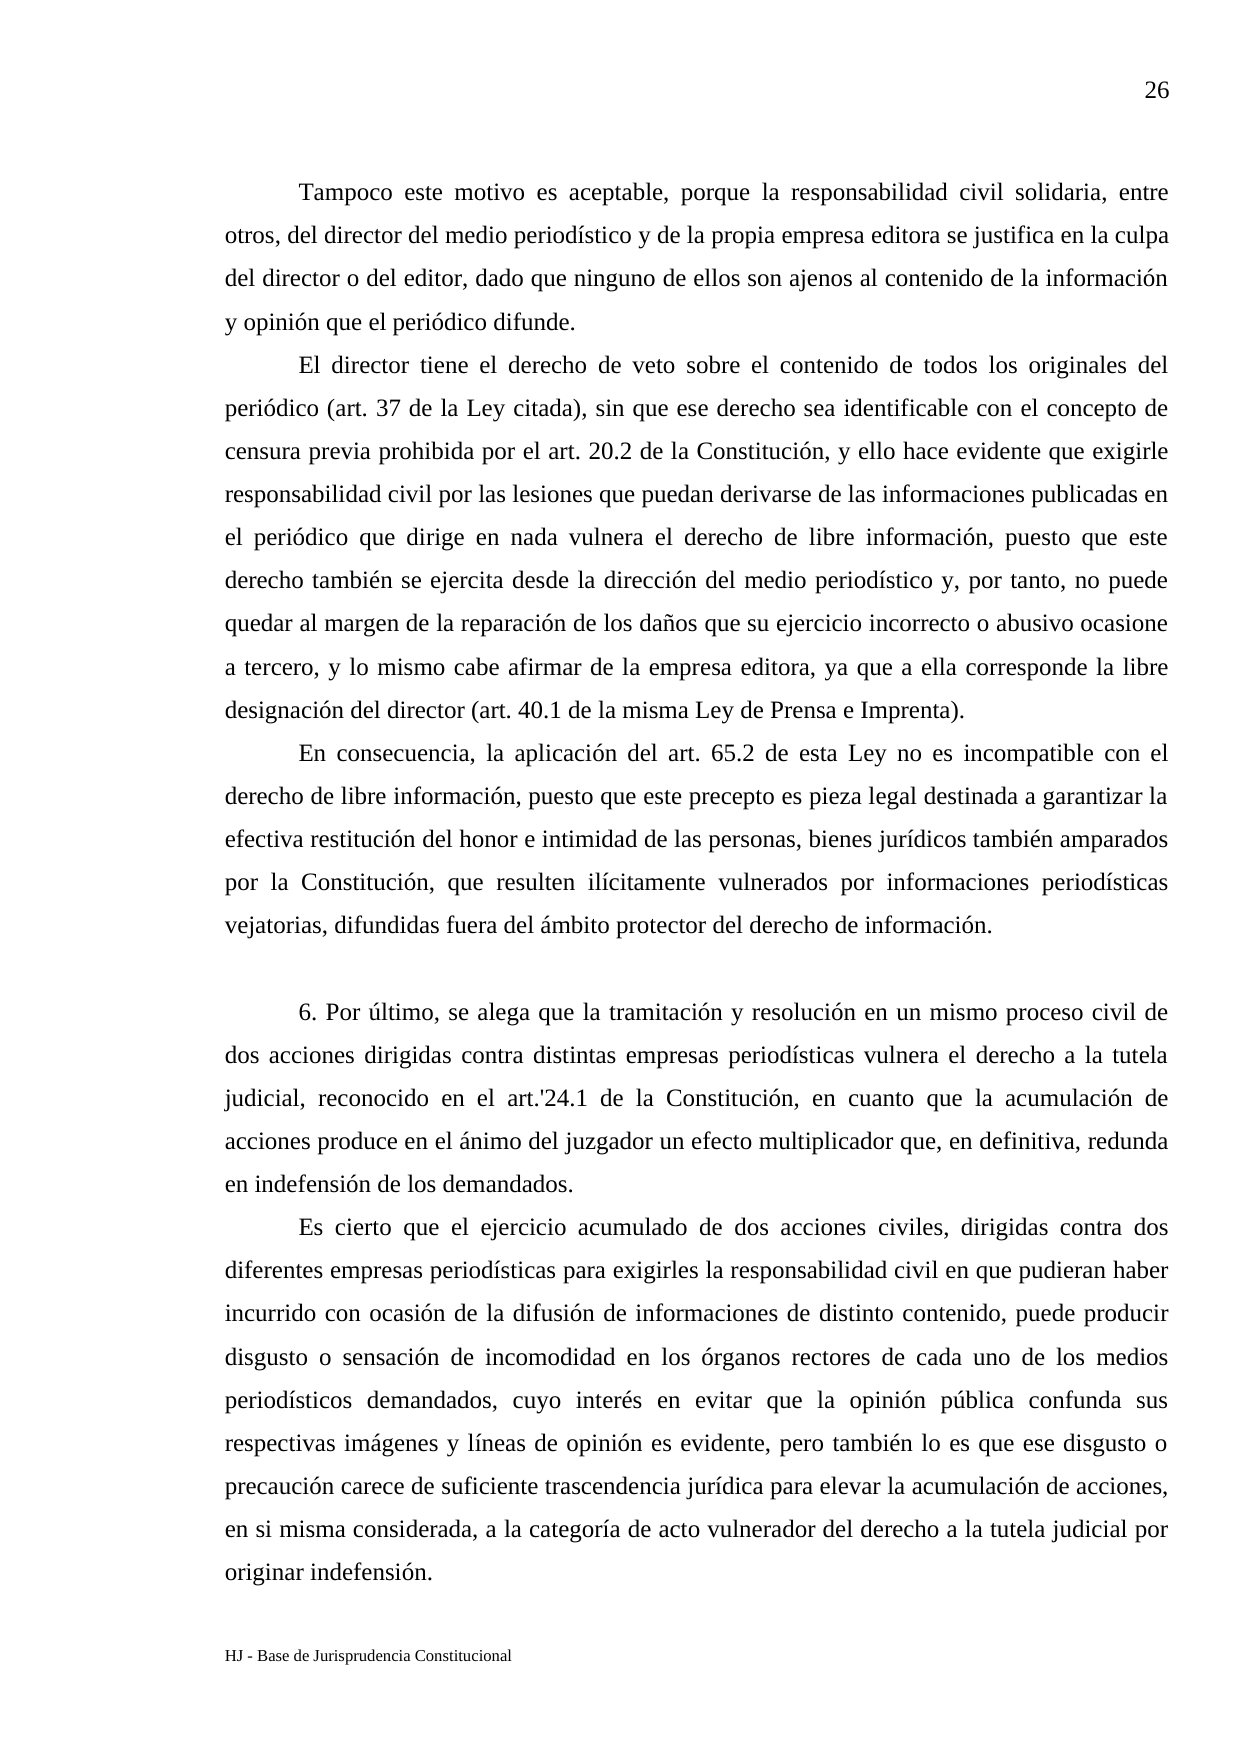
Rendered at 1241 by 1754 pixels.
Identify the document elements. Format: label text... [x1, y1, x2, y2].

text Tampoco este motivo es aceptable, porque la responsabilidad civil solidaria, entre otros, del director del medio periodístico y de la propia empresa editora se justifica en la culpa del director o del editor, dado que ninguno de ellos son ajenos al contenido de la información y opinión que el periódico difunde. [224, 177, 1169, 335]
text En consecuencia, la aplicación del art. 65.2 de esta Ley no es incompatible con el derecho de libre información, puesto que este precepto es pieza legal destinada a garantizar la efectiva restitución del honor e intimidad de las personas, bienes jurídicos también amparados por la Constitución, que resulten ilícitamente vulnerados por informaciones periodísticas vejatorias, difundidas fuera del ámbito protector del derecho de información. [224, 738, 1169, 939]
text El director tiene el derecho de veto sobre el contenido de todos los originales del periódico (art. 37 de la Ley citada), sin que ese derecho sea identificable con el concepto de censura previa prohibida por el art. 20.2 de la Constitución, y ello hace evidente que exigirle responsabilidad civil por las lesiones que puedan derivarse de las informaciones publicadas en el periódico que dirige en nada vulnera el derecho de libre información, puesto que este derecho también se ejercita desde la dirección del medio periodístico y, por tanto, no puede quedar al margen de la reparación de los daños que su ejercicio incorrecto o abusivo ocasione a tercero, y lo mismo cabe afirmar de la empresa editora, ya que a ella corresponde la libre designación del director (art. 40.1 de la misma Ley de Prensa e Imprenta). [224, 350, 1169, 723]
text 6. Por último, se alega que la tramitación y resolución en un mismo proceso civil de dos acciones dirigidas contra distintas empresas periodísticas vulnera el derecho a la tutela judicial, reconocido en el art.'24.1 de la Constitución, en cuanto que la acumulación de acciones produce en el ánimo del juzgador un efecto multiplicador que, en definitiva, redunda en indefensión de los demandados. [224, 997, 1169, 1198]
text Es cierto que el ejercicio acumulado de dos acciones civiles, dirigidas contra dos diferentes empresas periodísticas para exigirles la responsabilidad civil en que pudieran haber incurrido con ocasión de la difusión de informaciones de distinto contenido, puede producir disgusto o sensación de incomodidad en los órganos rectores de cada uno de los medios periodísticos demandados, cuyo interés en evitar que la opinión pública confunda sus respectivas imágenes y líneas de opinión es evidente, pero también lo es que ese disgusto o precaución carece de suficiente trascendencia jurídica para elevar la acumulación de acciones, en si misma considerada, a la categoría de acto vulnerador del derecho a la tutela judicial por originar indefensión. [224, 1212, 1169, 1586]
